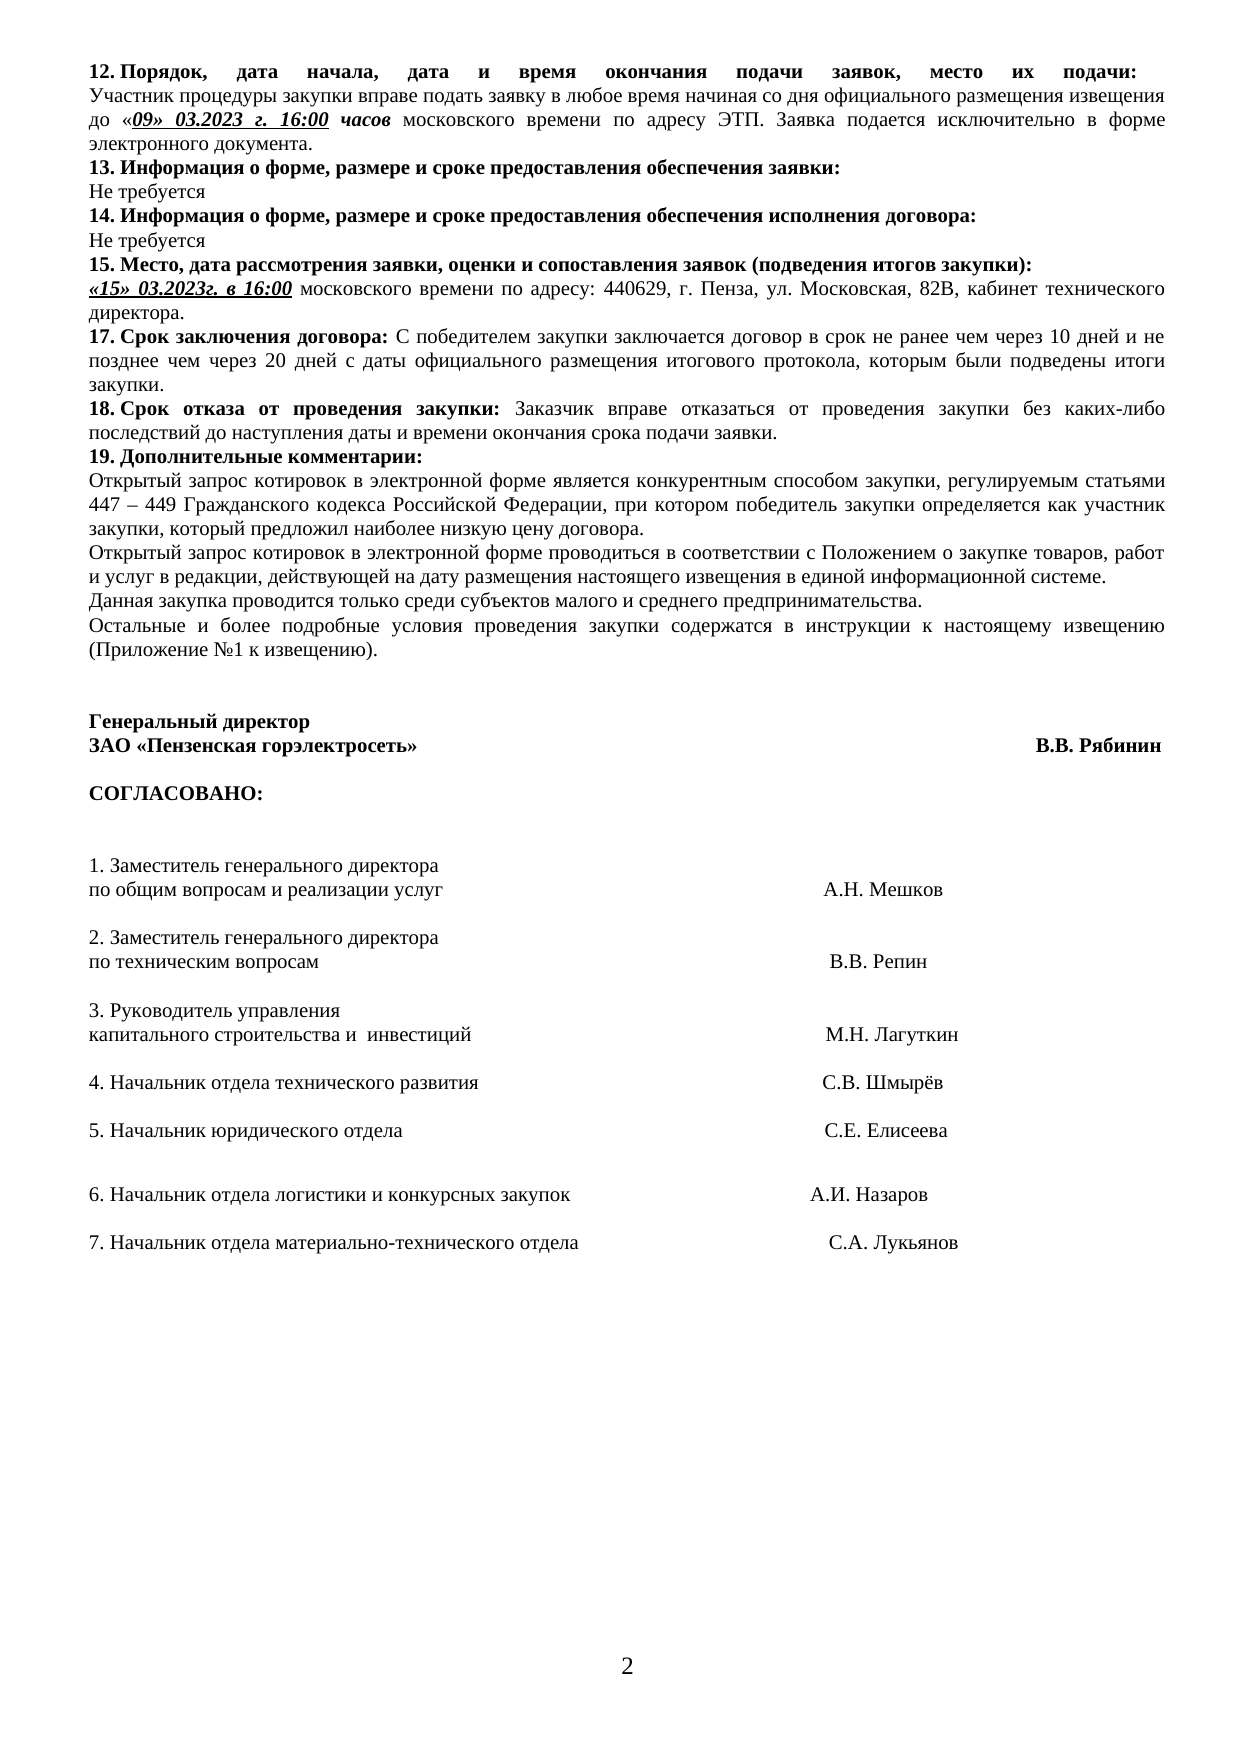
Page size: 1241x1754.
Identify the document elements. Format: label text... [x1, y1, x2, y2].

text 19. Дополнительные комментарии: [89, 444, 1166, 468]
text по техническим вопросам В.В. Репин [89, 949, 1166, 973]
text 4. Начальник отдела технического развития С.В. Шмырёв [89, 1070, 1166, 1094]
text Остальные и более подробные условия проведения закупки содержатся в инструкции к настоящему извещению (Приложение №1 к извещению). [89, 612, 1166, 661]
text 15. Место, дата рассмотрения заявки, оценки и сопоставления заявок (подведения итогов закупки): [89, 252, 1166, 276]
text 17. Срок заключения договора: С победителем закупки заключается договор в срок не ранее чем через 10 дней и не позднее чем через 20 дней с даты официального размещения итогового протокола, которым были подведены итоги закупки. [89, 324, 1166, 396]
text 18. Срок отказа от проведения закупки: Заказчик вправе отказаться от проведения закупки без каких-либо последствий до наступления даты и времени окончания срока подачи заявки. [89, 396, 1166, 444]
text 14. Информация о форме, размере и сроке предоставления обеспечения исполнения договора: [89, 203, 1166, 227]
text по общим вопросам и реализации услуг А.Н. Мешков [89, 877, 1166, 901]
text Открытый запрос котировок в электронной форме является конкурентным способом закупки, регулируемым статьями 447 – 449 Гражданского кодекса Российской Федерации, при котором победитель закупки определяется как участник закупки, который предложил наиболее низкую цену договора. [89, 468, 1166, 540]
text Генеральный директор [89, 709, 1166, 733]
text 12. Порядок, дата начала, дата и время окончания подачи заявок, место их подачи: Участник процедуры закупки вправе подать заявку в любое время начиная со дня официального размещения извещения до «09» 03.2023 г. 16:00 часов московского времени по адресу ЭТП. Заявка подается исключительно в форме электронного документа. [89, 59, 1166, 155]
text Не требуется [89, 179, 1166, 203]
text ЗАО «Пензенская горэлектросеть» В.В. Рябинин [89, 733, 1166, 757]
text СОГЛАСОВАНО: [89, 781, 1166, 805]
text Открытый запрос котировок в электронной форме проводиться в соответствии с Положением о закупке товаров, работ и услуг в редакции, действующей на дату размещения настоящего извещения в единой информационной системе. [89, 540, 1166, 588]
text Не требуется [89, 227, 1166, 252]
text 5. Начальник юридического отдела С.Е. Елисеева [89, 1118, 1166, 1142]
text «15» 03.2023г. в 16:00 московского времени по адресу: 440629, г. Пенза, ул. Московская, 82В, кабинет технического директора. [89, 276, 1166, 324]
subtitle 6. Начальник отдела логистики и конкурсных закупок А.И. Назаров [89, 1182, 1166, 1206]
text капитального строительства и инвестиций М.Н. Лагуткин [89, 1022, 1166, 1046]
text 3. Руководитель управления [89, 997, 1166, 1022]
text 7. Начальник отдела материально-технического отдела С.А. Лукьянов [89, 1230, 1166, 1254]
text Данная закупка проводится только среди субъектов малого и среднего предпринимательства. [89, 588, 1166, 612]
text 2. Заместитель генерального директора [89, 925, 1166, 949]
text 1. Заместитель генерального директора [89, 853, 1166, 877]
text 13. Информация о форме, размере и сроке предоставления обеспечения заявки: [89, 155, 1166, 179]
